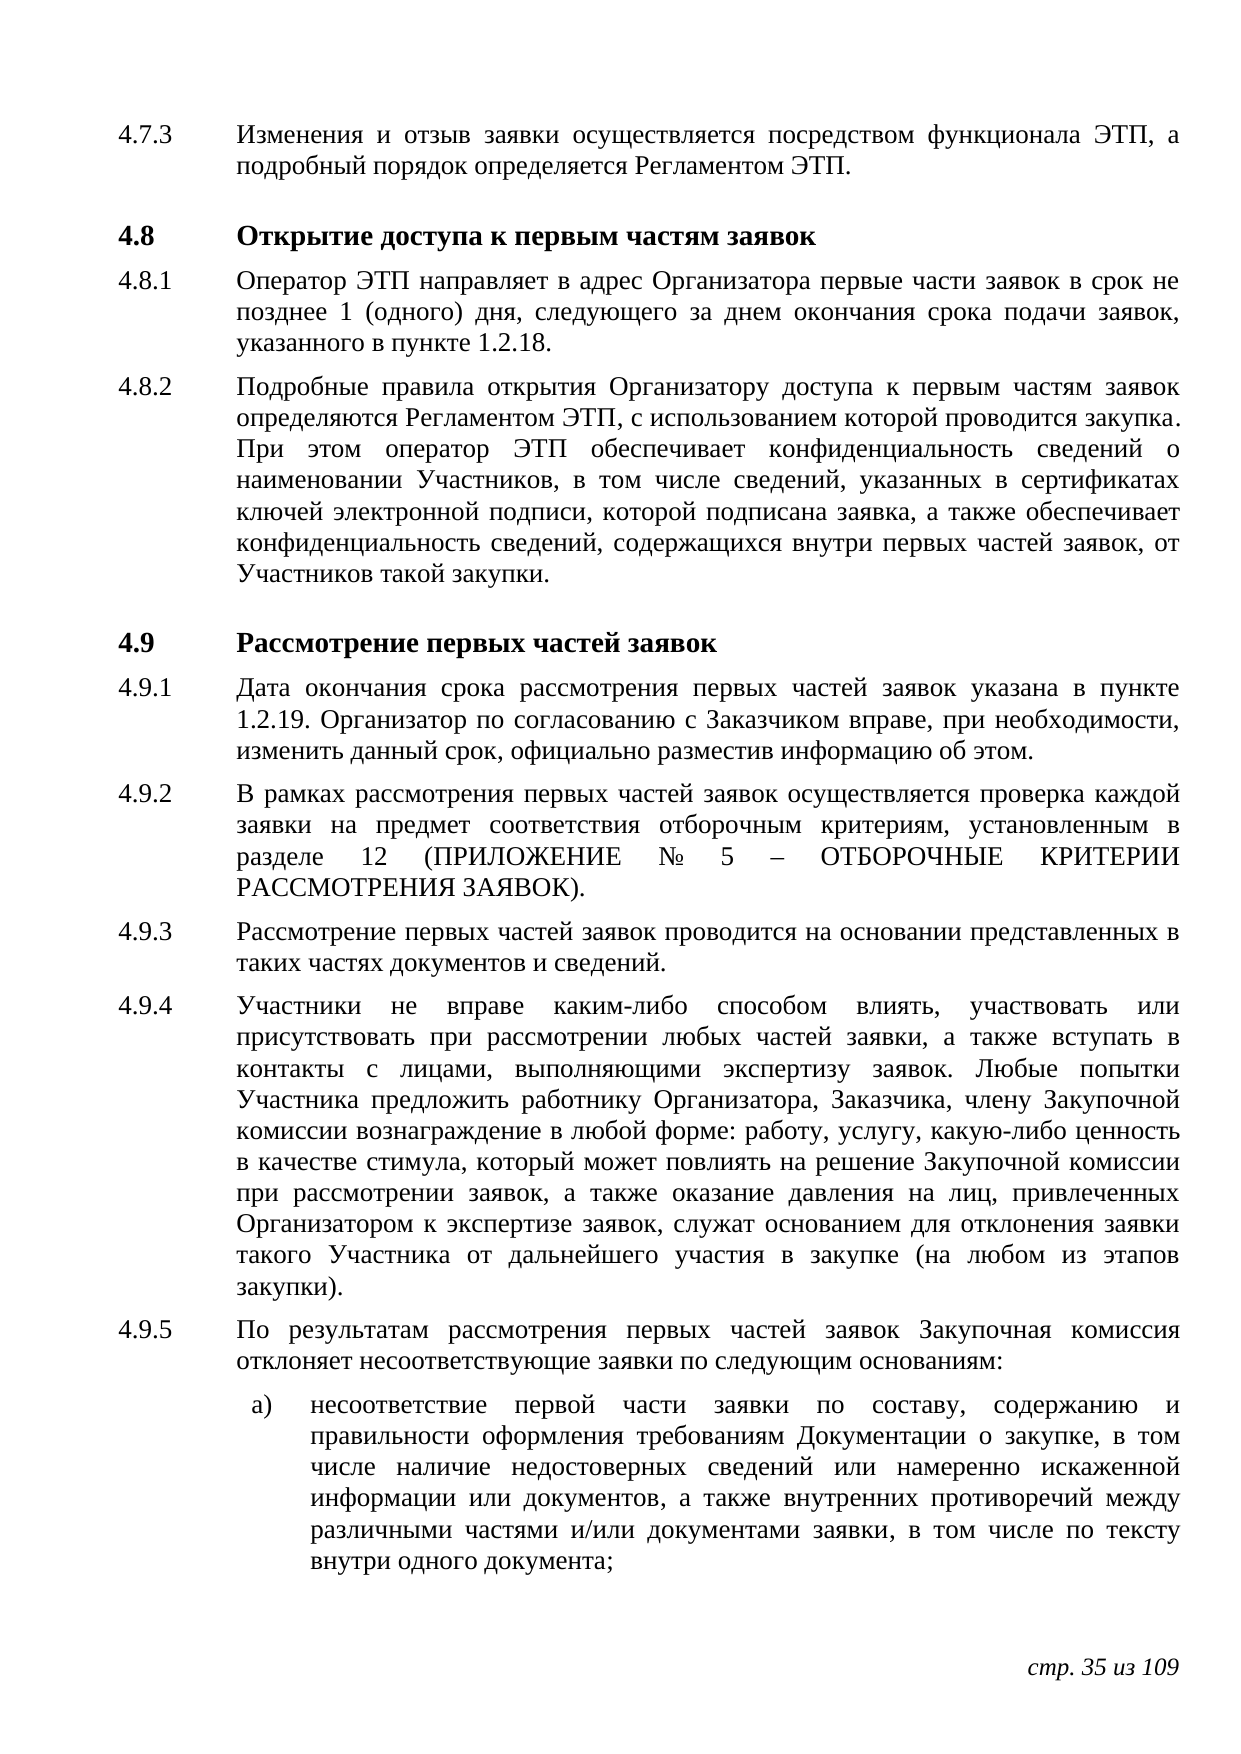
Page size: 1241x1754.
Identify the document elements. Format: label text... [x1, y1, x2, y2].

subtitle Рассмотрение первых частей заявок [118, 626, 1181, 659]
text несоответствие первой части заявки по составу, содержанию и правильности оформления требованиям Документации о закупке, в том числе наличие недостоверных сведений или намеренно искаженной информации или документов, а также внутренних противоречий между различными частями и/или документами заявки, в том числе по тексту внутри одного документа; [251, 1388, 1181, 1575]
text В рамках рассмотрения первых частей заявок осуществляется проверка каждой заявки на предмет соответствия отборочным критериям, установленным в разделе 12 (ПРИЛОЖЕНИЕ № 5 – ОТБОРОЧНЫЕ КРИТЕРИИ РАССМОТРЕНИЯ ЗАЯВОК). [118, 777, 1181, 902]
text Рассмотрение первых частей заявок проводится на основании представленных в таких частях документов и сведений. [118, 914, 1181, 977]
text По результатам рассмотрения первых частей заявок Закупочная комиссия отклоняет несоответствующие заявки по следующим основаниям: [118, 1313, 1181, 1376]
text Изменения и отзыв заявки осуществляется посредством функционала ЭТП, а подробный порядок определяется Регламентом ЭТП. [118, 118, 1181, 181]
text Оператор ЭТП направляет в адрес Организатора первые части заявок в срок не позднее 1 (одного) дня, следующего за днем окончания срока подачи заявок, указанного в пункте 1.2.18. [118, 264, 1181, 357]
text Участники не вправе каким-либо способом влиять, участвовать или присутствовать при рассмотрении любых частей заявки, а также вступать в контакты с лицами, выполняющими экспертизу заявок. Любые попытки Участника предложить работнику Организатора, Заказчика, члену Закупочной комиссии вознаграждение в любой форме: работу, услугу, какую-либо ценность в качестве стимула, который может повлиять на решение Закупочной комиссии при рассмотрении заявок, а также оказание давления на лиц, привлеченных Организатором к экспертизе заявок, служат основанием для отклонения заявки такого Участника от дальнейшего участия в закупке (на любом из этапов закупки). [118, 989, 1181, 1301]
subtitle Открытие доступа к первым частям заявок [118, 218, 1181, 252]
text Дата окончания срока рассмотрения первых частей заявок указана в пункте 1.2.19. Организатор по согласованию с Заказчиком вправе, при необходимости, изменить данный срок, официально разместив информацию об этом. [118, 672, 1181, 765]
text Подробные правила открытия Организатору доступа к первым частям заявок определяются Регламентом ЭТП, с использованием которой проводится закупка. При этом оператор ЭТП обеспечивает конфиденциальность сведений о наименовании Участников, в том числе сведений, указанных в сертификатах ключей электронной подписи, которой подписана заявка, а также обеспечивает конфиденциальность сведений, содержащихся внутри первых частей заявок, от Участников такой закупки. [118, 370, 1181, 588]
